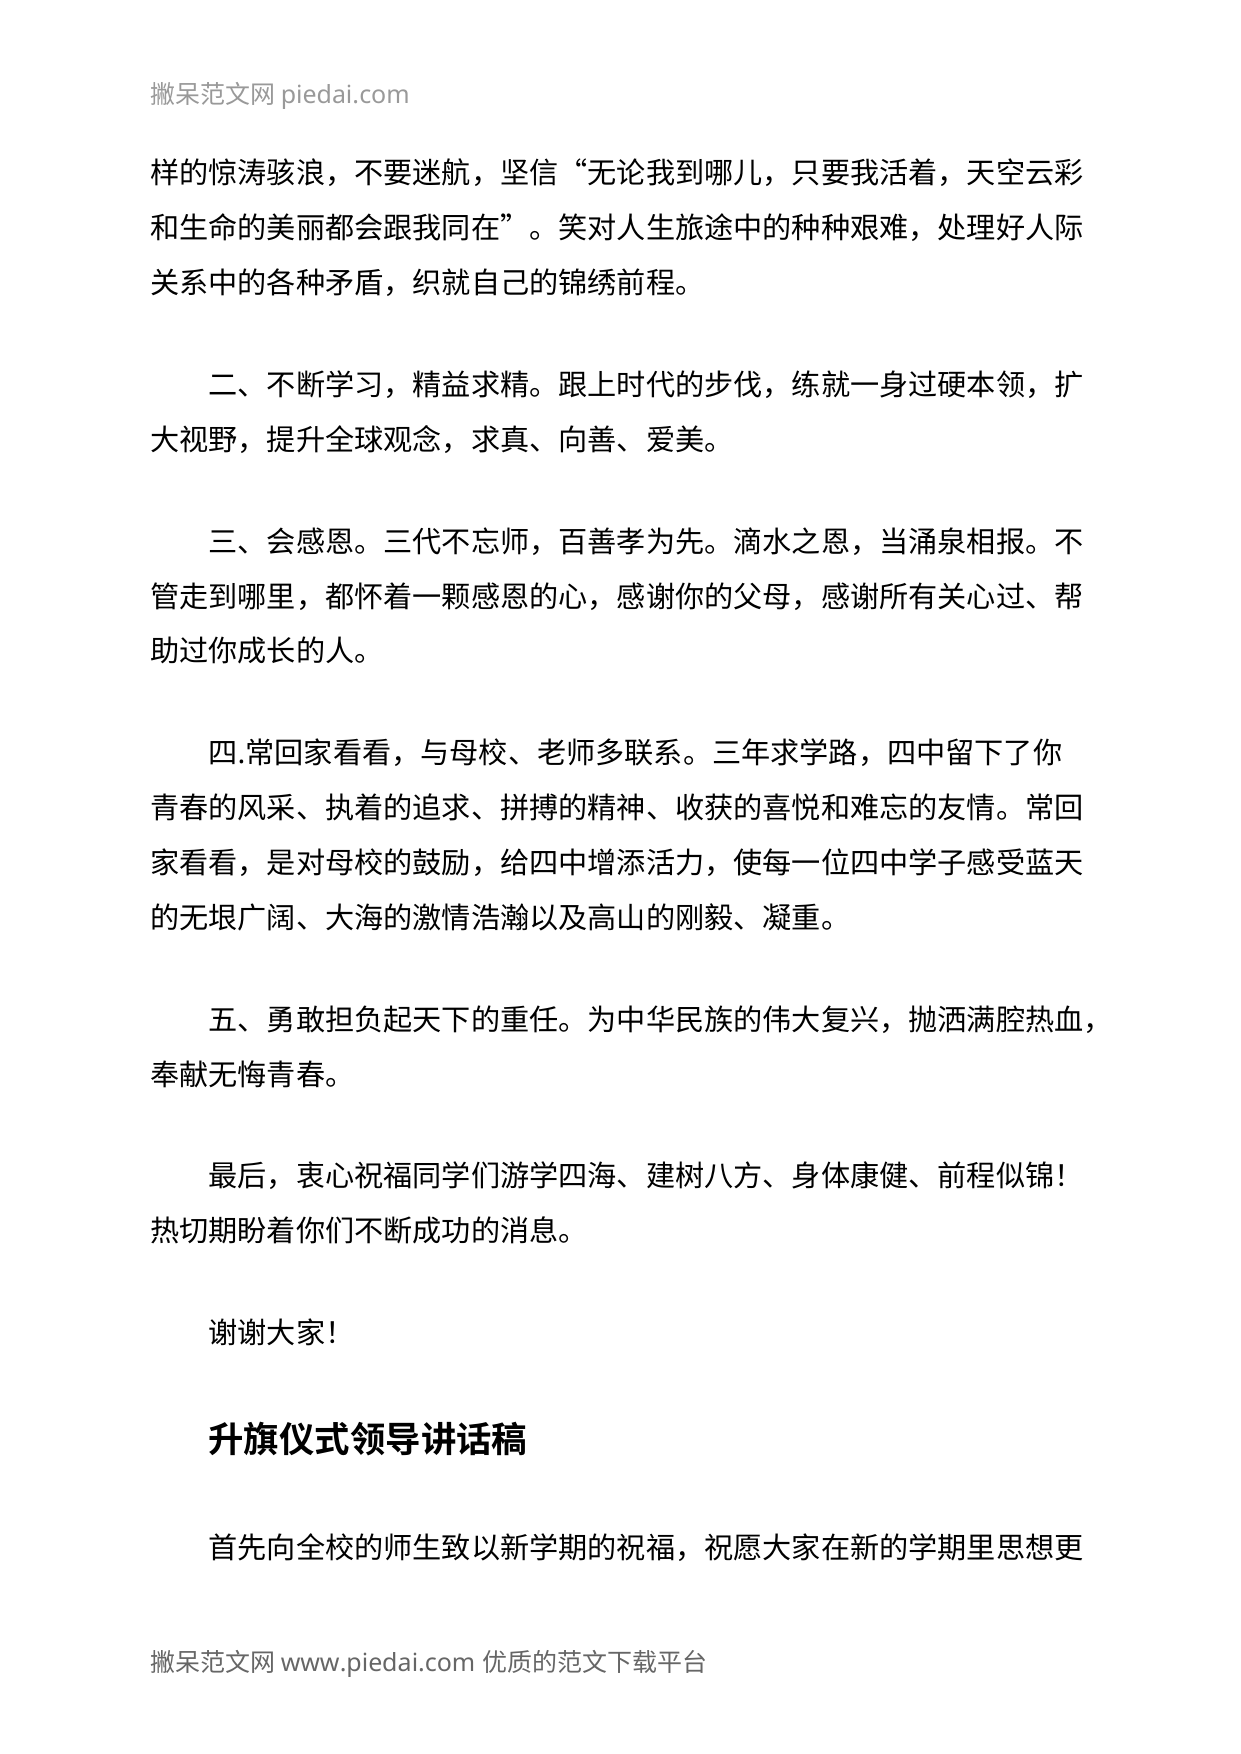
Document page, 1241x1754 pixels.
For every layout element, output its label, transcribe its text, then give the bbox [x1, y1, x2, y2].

text 五、勇敢担负起天下的重任。为中华民族的伟大复兴，抛洒满腔热血，奉献无悔青春。 [150, 996, 1090, 1093]
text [150, 1525, 1090, 1567]
text 三、会感恩。三代不忘师，百善孝为先。滴水之恩，当涌泉相报。不管走到哪里，都怀着一颗感恩的心，感谢你的父母，感谢所有关心过、帮助过你成长的人。 [150, 518, 1090, 670]
text 最后，衷心祝福同学们游学四海、建树八方、身体康健、前程似锦！热切期盼着你们不断成功的消息。 [150, 1153, 1090, 1250]
text 谢谢大家！ [150, 1310, 1090, 1352]
text 四.常回家看看，与母校、老师多联系。三年求学路，四中留下了你青春的风采、执着的追求、拼搏的精神、收获的喜悦和难忘的友情。常回家看看，是对母校的鼓励，给四中增添活力，使每一位四中学子感受蓝天的无垠广阔、大海的激情浩瀚以及高山的刚毅、凝重。 [150, 730, 1090, 937]
text 升旗仪式领导讲话稿 [150, 1411, 1090, 1463]
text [150, 150, 1090, 302]
text 二、不断学习，精益求精。跟上时代的步伐，练就一身过硬本领，扩大视野，提升全球观念，求真、向善、爱美。 [150, 362, 1090, 459]
